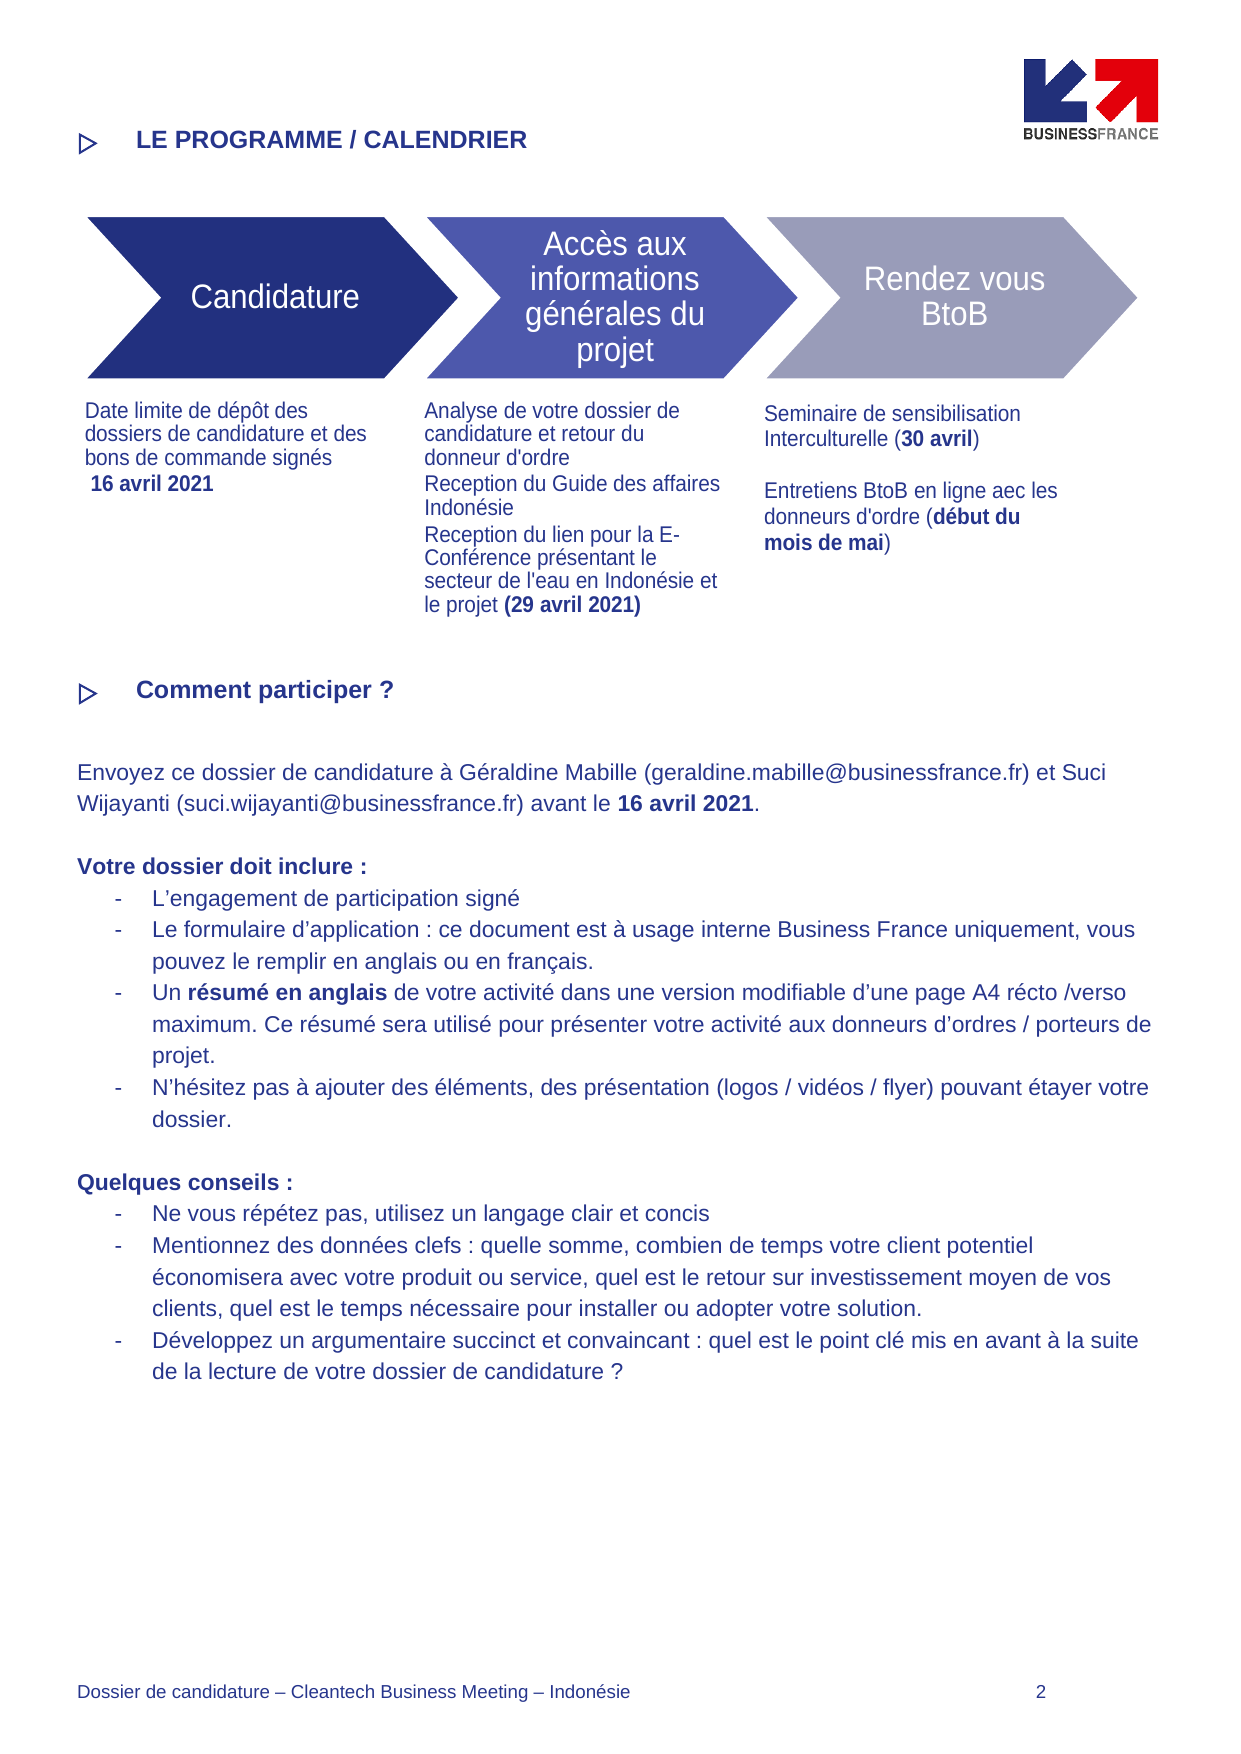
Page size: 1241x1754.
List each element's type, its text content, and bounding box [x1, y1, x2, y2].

list N’hésitez pas à ajouter des éléments, des présentation (logos / vidéos / flyer) pouvant étayer votre dossier. [114, 1074, 1163, 1132]
list L’engagement de participation signé [114, 885, 1163, 911]
text Votre dossier doit inclure : [77, 853, 1163, 879]
text Envoyez ce dossier de candidature à Géraldine Mabille (geraldine.mabille@businessfrance.fr) et Suci Wijayanti (suci.wijayanti@businessfrance.fr) avant le 16 avril 2021. [77, 758, 1163, 816]
list Un résumé en anglais de votre activité dans une version modifiable d’une page A4 récto /verso maximum. Ce résumé sera utilisé pour présenter votre activité aux donneurs d’ordres / porteurs de projet. [114, 979, 1163, 1069]
list Le formulaire d’application : ce document est à usage interne Business France uniquement, vous pouvez le remplir en anglais ou en français. [114, 916, 1163, 974]
text LE PROGRAMME / CALENDRIER [77, 120, 1163, 158]
list Mentionnez des données clefs : quelle somme, combien de temps votre client potentiel économisera avec votre produit ou service, quel est le retour sur investissement moyen de vos clients, quel est le temps nécessaire pour installer ou adopter votre solution. [114, 1232, 1163, 1321]
picture [1018, 54, 1164, 145]
text Quelques conseils : [77, 1169, 1163, 1195]
list Développez un argumentaire succinct et convaincant : quel est le point clé mis en avant à la suite de la lecture de votre dossier de candidature ? [114, 1327, 1163, 1384]
list Ne vous répétez pas, utilisez un langage clair et concis [114, 1200, 1163, 1227]
text Comment participer ? [77, 670, 1163, 708]
